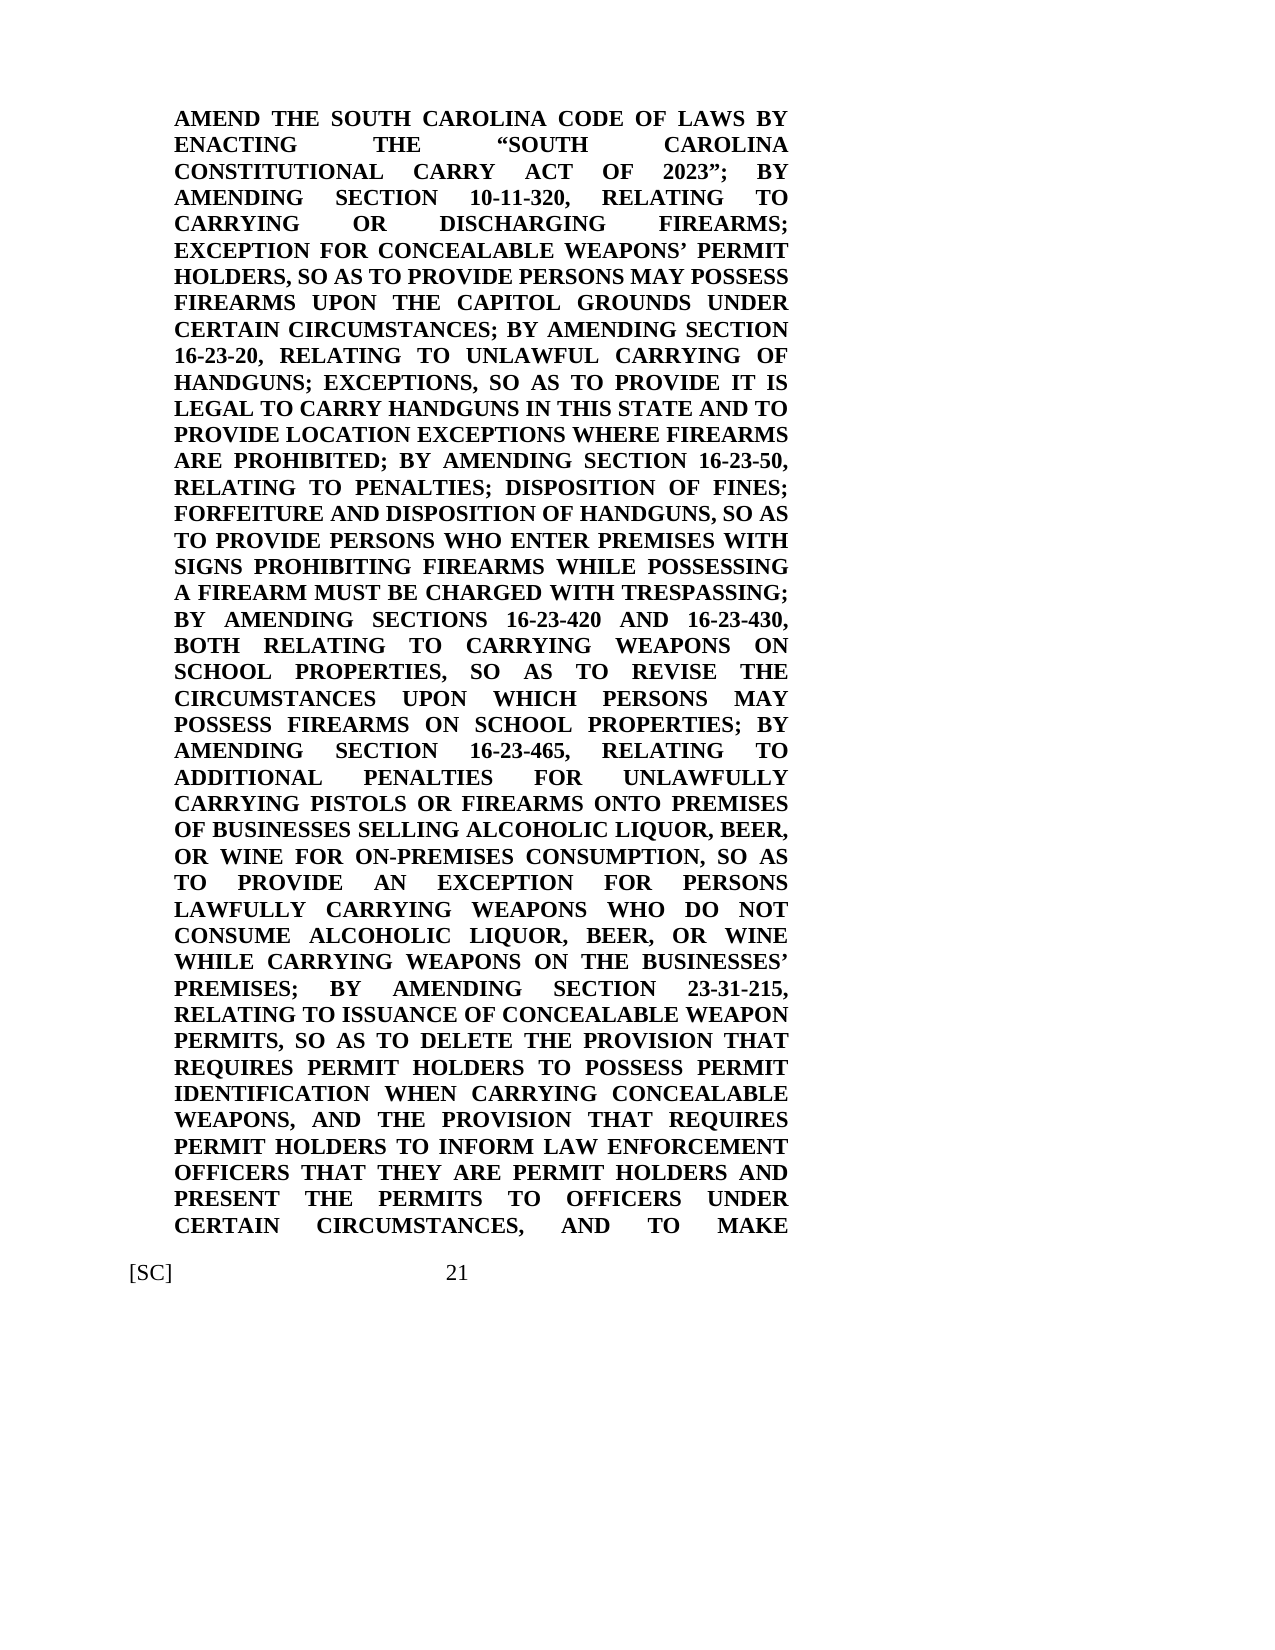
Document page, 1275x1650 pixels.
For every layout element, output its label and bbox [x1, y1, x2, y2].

text [129, 105, 789, 1238]
